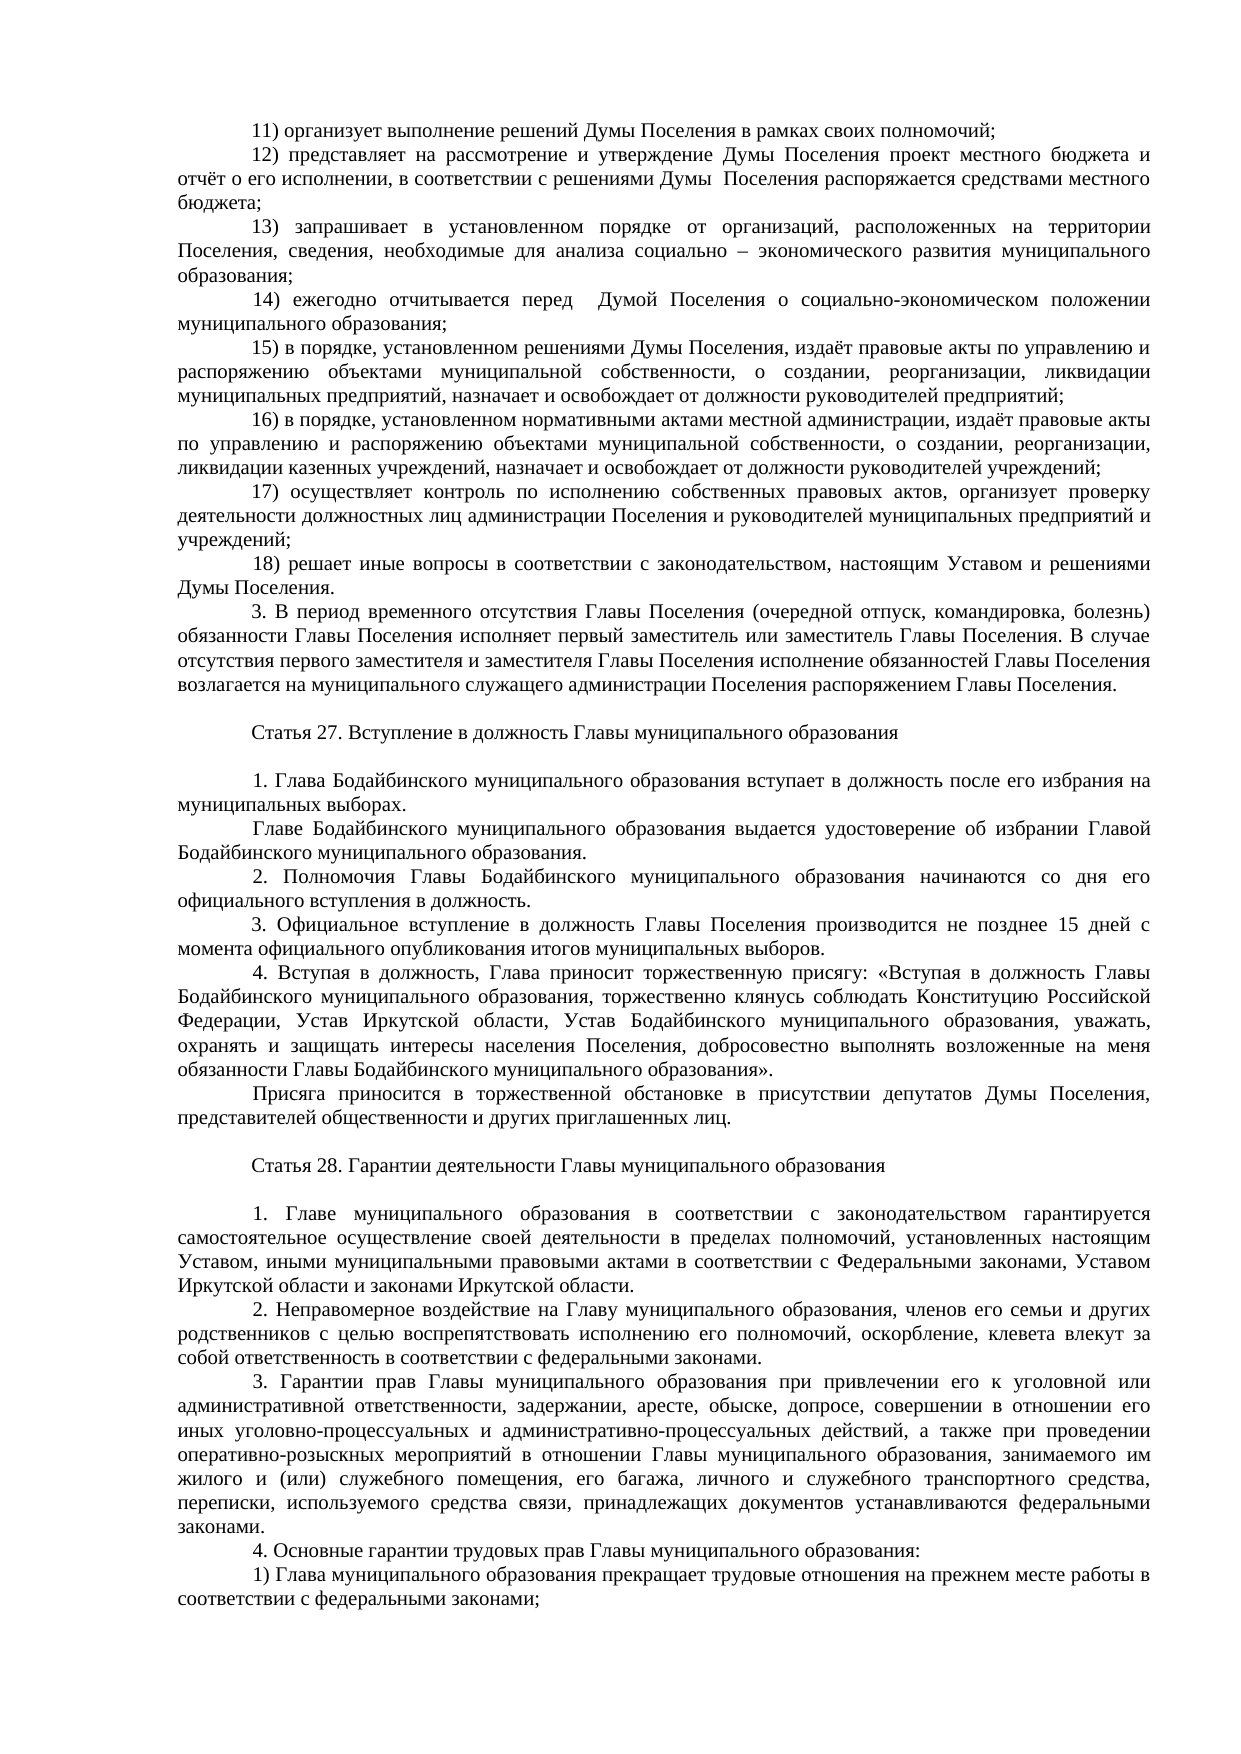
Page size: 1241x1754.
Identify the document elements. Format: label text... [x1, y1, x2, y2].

text 15) в порядке, установленном решениями Думы Поселения, издаёт правовые акты по управлению и распоряжению объектами муниципальной собственности, о создании, реорганизации, ликвидации муниципальных предприятий, назначает и освобождает от должности руководителей предприятий; [177, 335, 1152, 407]
text 13) запрашивает в установленном порядке от организаций, расположенных на территории Поселения, сведения, необходимые для анализа социально – экономического развития муниципального образования; [177, 214, 1152, 287]
text Статья 28. Гарантии деятельности Главы муниципального образования [177, 1153, 1152, 1177]
text 17) осуществляет контроль по исполнению собственных правовых актов, организует проверку деятельности должностных лиц администрации Поселения и руководителей муниципальных предприятий и учреждений; [177, 479, 1152, 551]
text 2. Полномочия Главы Бодайбинского муниципального образования начинаются со дня его официального вступления в должность. [177, 864, 1152, 912]
text 11) организует выполнение решений Думы Поселения в рамках своих полномочий; [177, 118, 1152, 142]
text 1. Главе муниципального образования в соответствии с законодательством гарантируется самостоятельное осуществление своей деятельности в пределах полномочий, установленных настоящим Уставом, иными муниципальными правовыми актами в соответствии с Федеральными законами, Уставом Иркутской области и законами Иркутской области. [177, 1201, 1152, 1297]
text 14) ежегодно отчитывается перед Думой Поселения о социально-экономическом положении муниципального образования; [177, 287, 1152, 335]
text Присяга приносится в торжественной обстановке в присутствии депутатов Думы Поселения, представителей общественности и других приглашенных лиц. [177, 1081, 1152, 1129]
text 2. Неправомерное воздействие на Главу муниципального образования, членов его семьи и других родственников с целью воспрепятствовать исполнению его полномочий, оскорбление, клевета влекут за собой ответственность в соответствии с федеральными законами. [177, 1297, 1152, 1369]
text 3. Гарантии прав Главы муниципального образования при привлечении его к уголовной или административной ответственности, задержании, аресте, обыске, допросе, совершении в отношении его иных уголовно-процессуальных и административно-процессуальных действий, а также при проведении оперативно-розыскных мероприятий в отношении Главы муниципального образования, занимаемого им жилого и (или) служебного помещения, его багажа, личного и служебного транспортного средства, переписки, используемого средства связи, принадлежащих документов устанавливаются федеральными законами. [177, 1369, 1152, 1538]
text Статья 27. Вступление в должность Главы муниципального образования [177, 720, 1152, 744]
text 12) представляет на рассмотрение и утверждение Думы Поселения проект местного бюджета и отчёт о его исполнении, в соответствии с решениями Думы Поселения распоряжается средствами местного бюджета; [177, 142, 1152, 214]
text Главе Бодайбинского муниципального образования выдается удостоверение об избрании Главой Бодайбинского муниципального образования. [177, 816, 1152, 864]
text 3. Официальное вступление в должность Главы Поселения производится не позднее 15 дней с момента официального опубликования итогов муниципальных выборов. [177, 912, 1152, 960]
text 18) решает иные вопросы в соответствии с законодательством, настоящим Уставом и решениями Думы Поселения. [177, 551, 1152, 599]
text 4. Основные гарантии трудовых прав Главы муниципального образования: [177, 1538, 1152, 1562]
text 16) в порядке, установленном нормативными актами местной администрации, издаёт правовые акты по управлению и распоряжению объектами муниципальной собственности, о создании, реорганизации, ликвидации казенных учреждений, назначает и освобождает от должности руководителей учреждений; [177, 407, 1152, 479]
text 1) Глава муниципального образования прекращает трудовые отношения на прежнем месте работы в соответствии с федеральными законами; [177, 1562, 1152, 1610]
text 1. Глава Бодайбинского муниципального образования вступает в должность после его избрания на муниципальных выборах. [177, 768, 1152, 816]
text 3. В период временного отсутствия Главы Поселения (очередной отпуск, командировка, болезнь) обязанности Главы Поселения исполняет первый заместитель или заместитель Главы Поселения. В случае отсутствия первого заместителя и заместителя Главы Поселения исполнение обязанностей Главы Поселения возлагается на муниципального служащего администрации Поселения распоряжением Главы Поселения. [177, 599, 1152, 696]
text 4. Вступая в должность, Глава приносит торжественную присягу: «Вступая в должность Главы Бодайбинского муниципального образования, торжественно клянусь соблюдать Конституцию Российской Федерации, Устав Иркутской области, Устав Бодайбинского муниципального образования, уважать, охранять и защищать интересы населения Поселения, добросовестно выполнять возложенные на меня обязанности Главы Бодайбинского муниципального образования». [177, 960, 1152, 1081]
